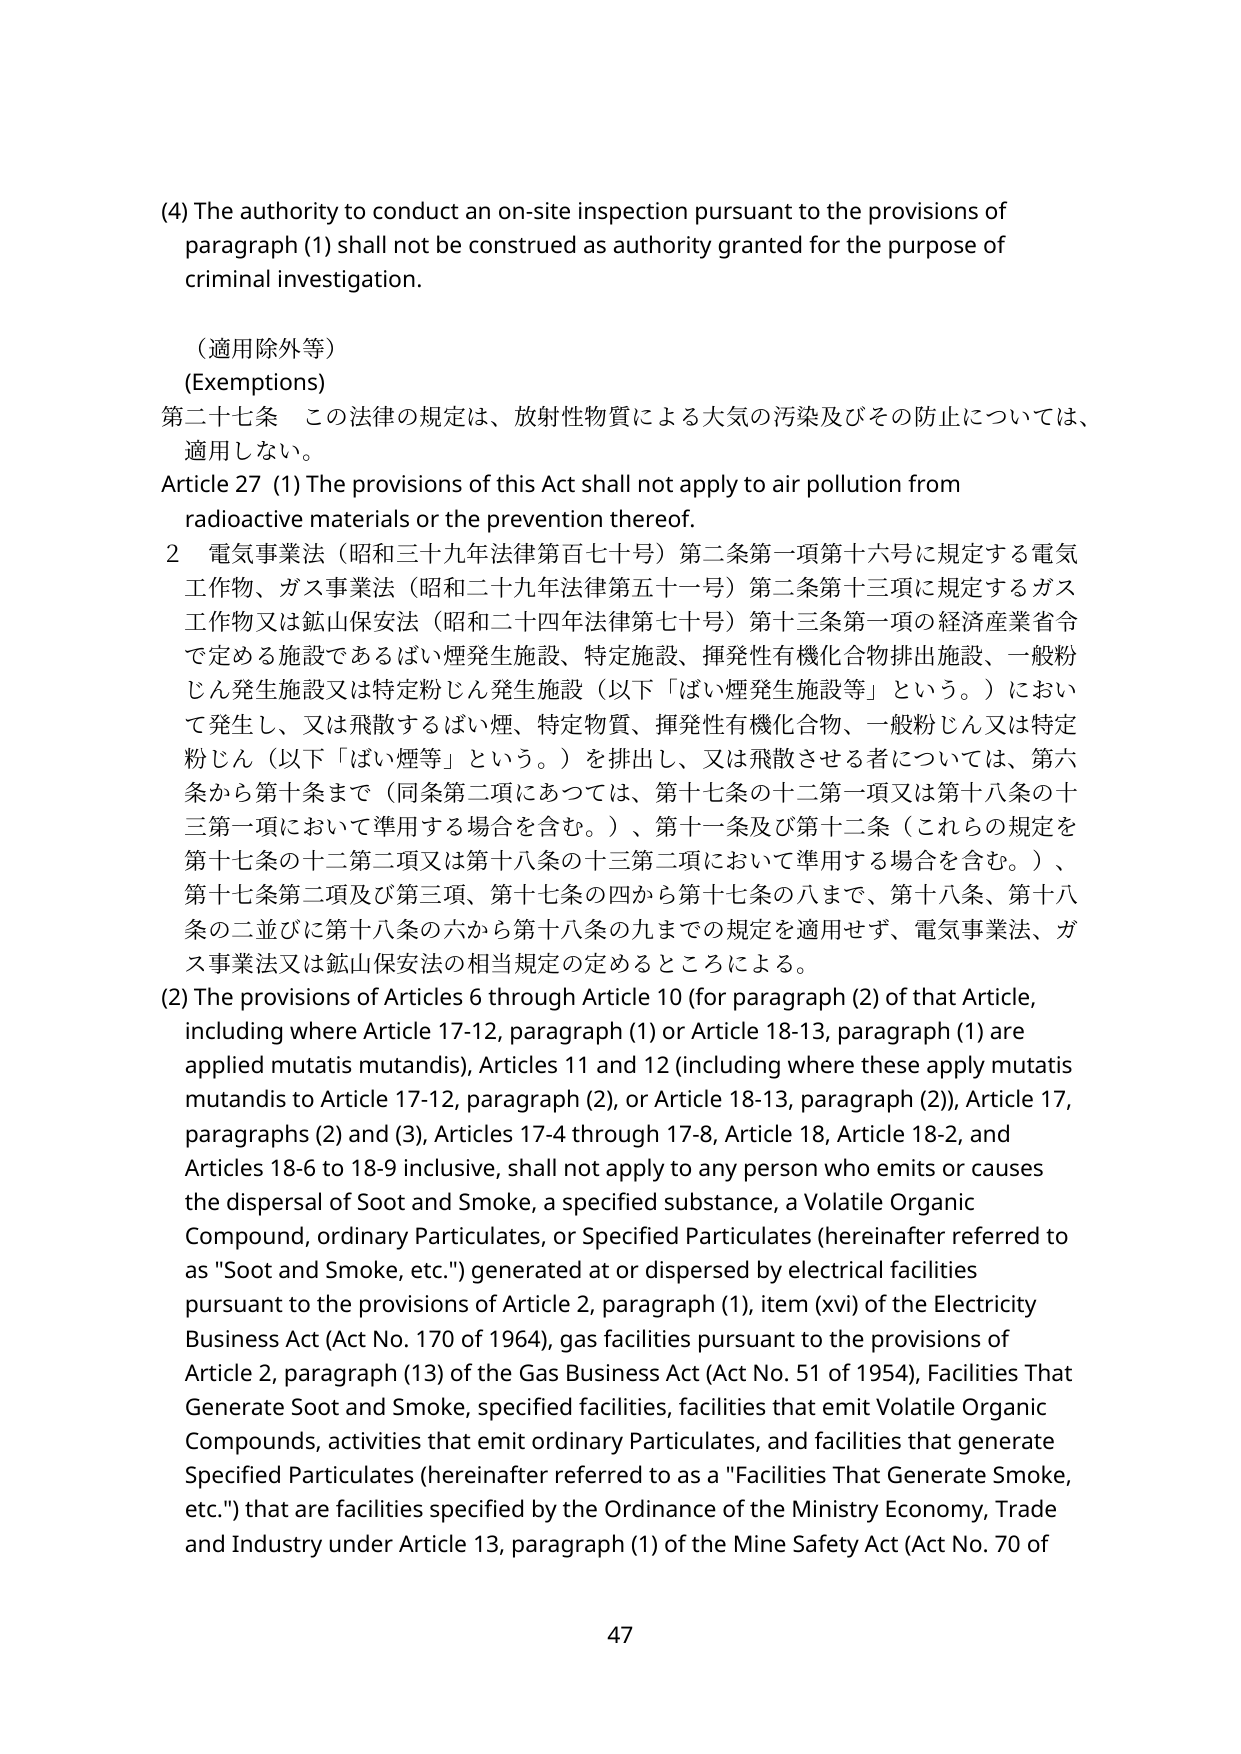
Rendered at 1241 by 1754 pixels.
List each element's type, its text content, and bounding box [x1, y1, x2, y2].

text Article 27 (1) The provisions of this Act shall not apply to air pollution from radioactive materials or the prevention thereof. [161, 467, 1079, 535]
text ２ 電気事業法（昭和三十九年法律第百七十号）第二条第一項第十六号に規定する電気工作物、ガス事業法（昭和二十九年法律第五十一号）第二条第十三項に規定するガス工作物又は鉱山保安法（昭和二十四年法律第七十号）第十三条第一項の経済産業省令で定める施設であるばい煙発生施設、特定施設、揮発性有機化合物排出施設、一般粉じん発生施設又は特定粉じん発生施設（以下「ばい煙発生施設等」という。）において発生し、又は飛散するばい煙、特定物質、揮発性有機化合物、一般粉じん又は特定粉じん（以下「ばい煙等」という。）を排出し、又は飛散させる者については、第六条から第十条まで（同条第二項にあつては、第十七条の十二第一項又は第十八条の十三第一項において準用する場合を含む。）、第十一条及び第十二条（これらの規定を第十七条の十二第二項又は第十八条の十三第二項において準用する場合を含む。）、第十七条第二項及び第三項、第十七条の四から第十七条の八まで、第十八条、第十八条の二並びに第十八条の六から第十八条の九までの規定を適用せず、電気事業法、ガス事業法又は鉱山保安法の相当規定の定めるところによる。 [161, 535, 1079, 979]
text （適用除外等） [184, 330, 1079, 364]
text (Exemptions) [184, 364, 1079, 399]
text 第二十七条 この法律の規定は、放射性物質による大気の汚染及びその防止については、適用しない。 [161, 399, 1079, 467]
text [161, 979, 1079, 1560]
text (4) The authority to conduct an on-site inspection pursuant to the provisions of paragraph (1) shall not be construed as authority granted for the purpose of criminal investigation. [161, 194, 1079, 296]
